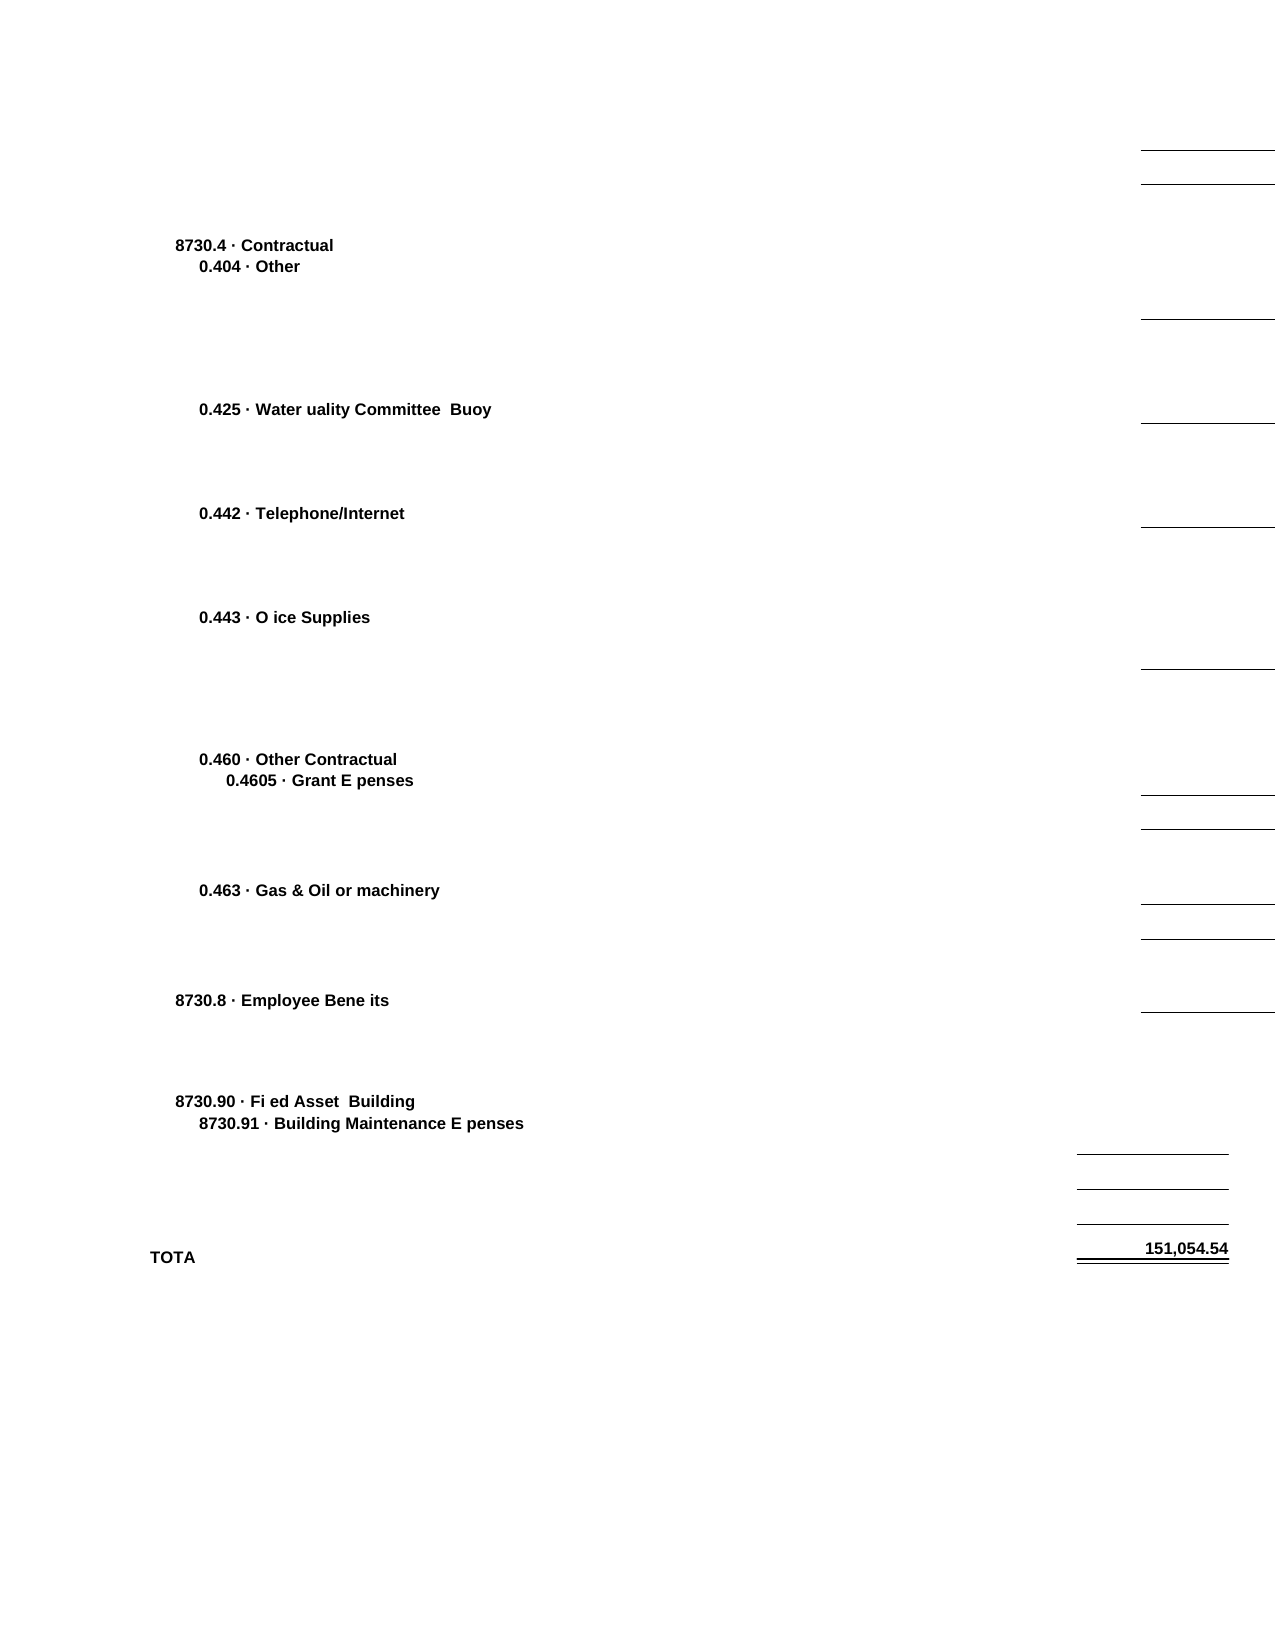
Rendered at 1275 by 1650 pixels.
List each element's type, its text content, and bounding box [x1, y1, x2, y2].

text 8730.8 · Employee Bene its [175, 991, 1125, 1010]
text 0.463 · Gas & Oil or machinery [199, 881, 1125, 900]
text 8730.4 · Contractual [175, 236, 1125, 255]
text 0.443 · O ice Supplies [199, 607, 1125, 627]
text 8730.90 · Fi ed Asset Building [175, 1092, 1125, 1111]
text 0.404 · Other [199, 257, 1125, 276]
text 0.442 · Telephone/Internet [199, 504, 1125, 523]
text 8730.91 · Building Maintenance E penses [199, 1114, 1125, 1133]
text 0.425 · Water uality Committee Buoy [199, 400, 1125, 419]
text 0.4605 · Grant E penses [226, 771, 1125, 790]
text 0.460 · Other Contractual [199, 750, 1125, 769]
text TOTA [150, 1155, 1125, 1267]
